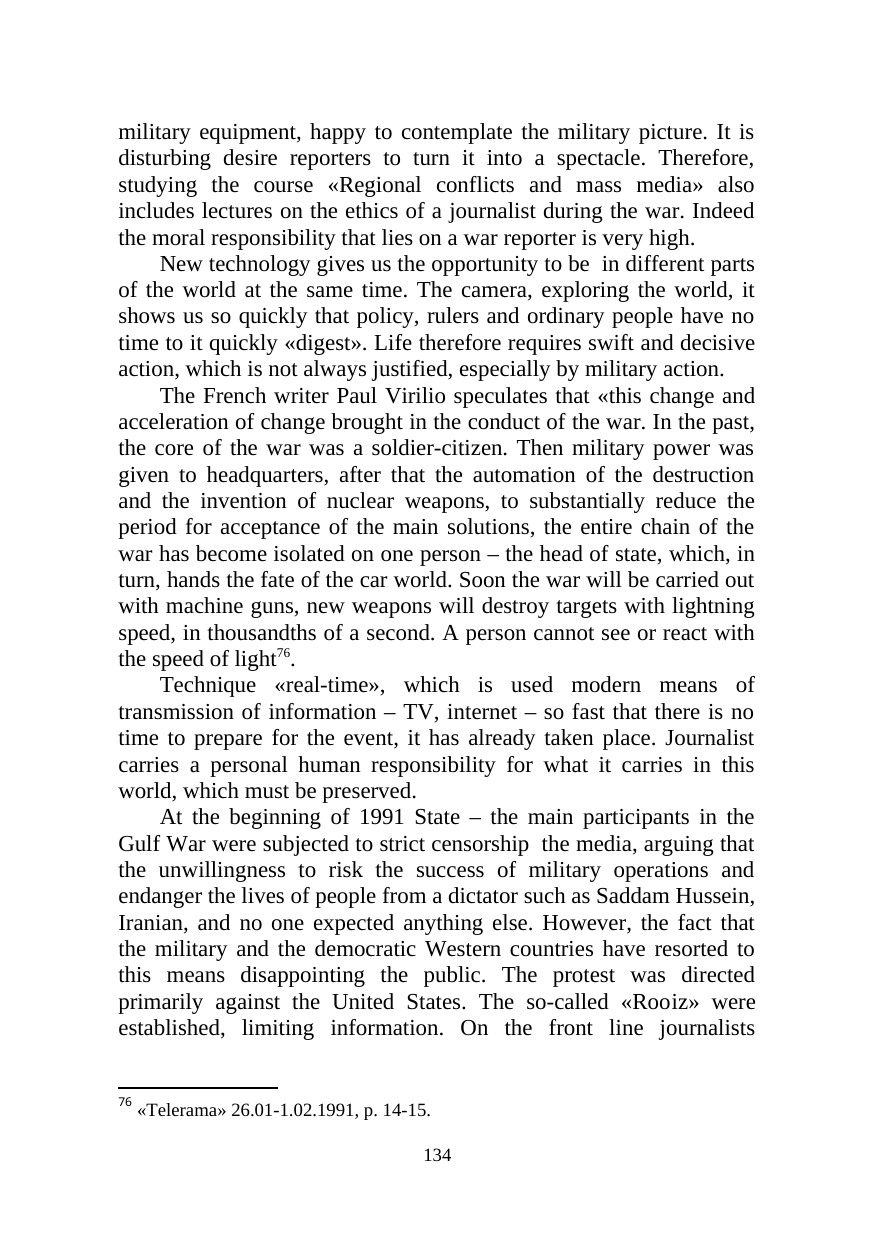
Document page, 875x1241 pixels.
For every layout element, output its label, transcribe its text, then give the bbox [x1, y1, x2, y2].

text New technology gives us the opportunity to be in different parts of the world at the same time. The camera, exploring the world, it shows us so quickly that policy, rulers and ordinary people have no time to it quickly «digest». Life therefore requires swift and decisive action, which is not always justified, especially by military action. [118, 250, 756, 382]
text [118, 118, 756, 250]
text The French writer Paul Virilio speculates that «this change and acceleration of change brought in the conduct of the war. In the past, the core of the war was a soldier-citizen. Then military power was given to headquarters, after that the automation of the destruction and the invention of nuclear weapons, to substantially reduce the period for acceptance of the main solutions, the entire chain of the war has become isolated on one person – the head of state, which, in turn, hands the fate of the car world. Soon the war will be carried out with machine guns, new weapons will destroy targets with lightning speed, in thousandths of a second. A person cannot see or react with the speed of light. [118, 382, 756, 672]
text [118, 803, 756, 1041]
text Technique «real-time», which is used modern means of transmission of information – TV, internet – so fast that there is no time to prepare for the event, it has already taken place. Journalist carries a personal human responsibility for what it carries in this world, which must be preserved. [118, 672, 756, 803]
